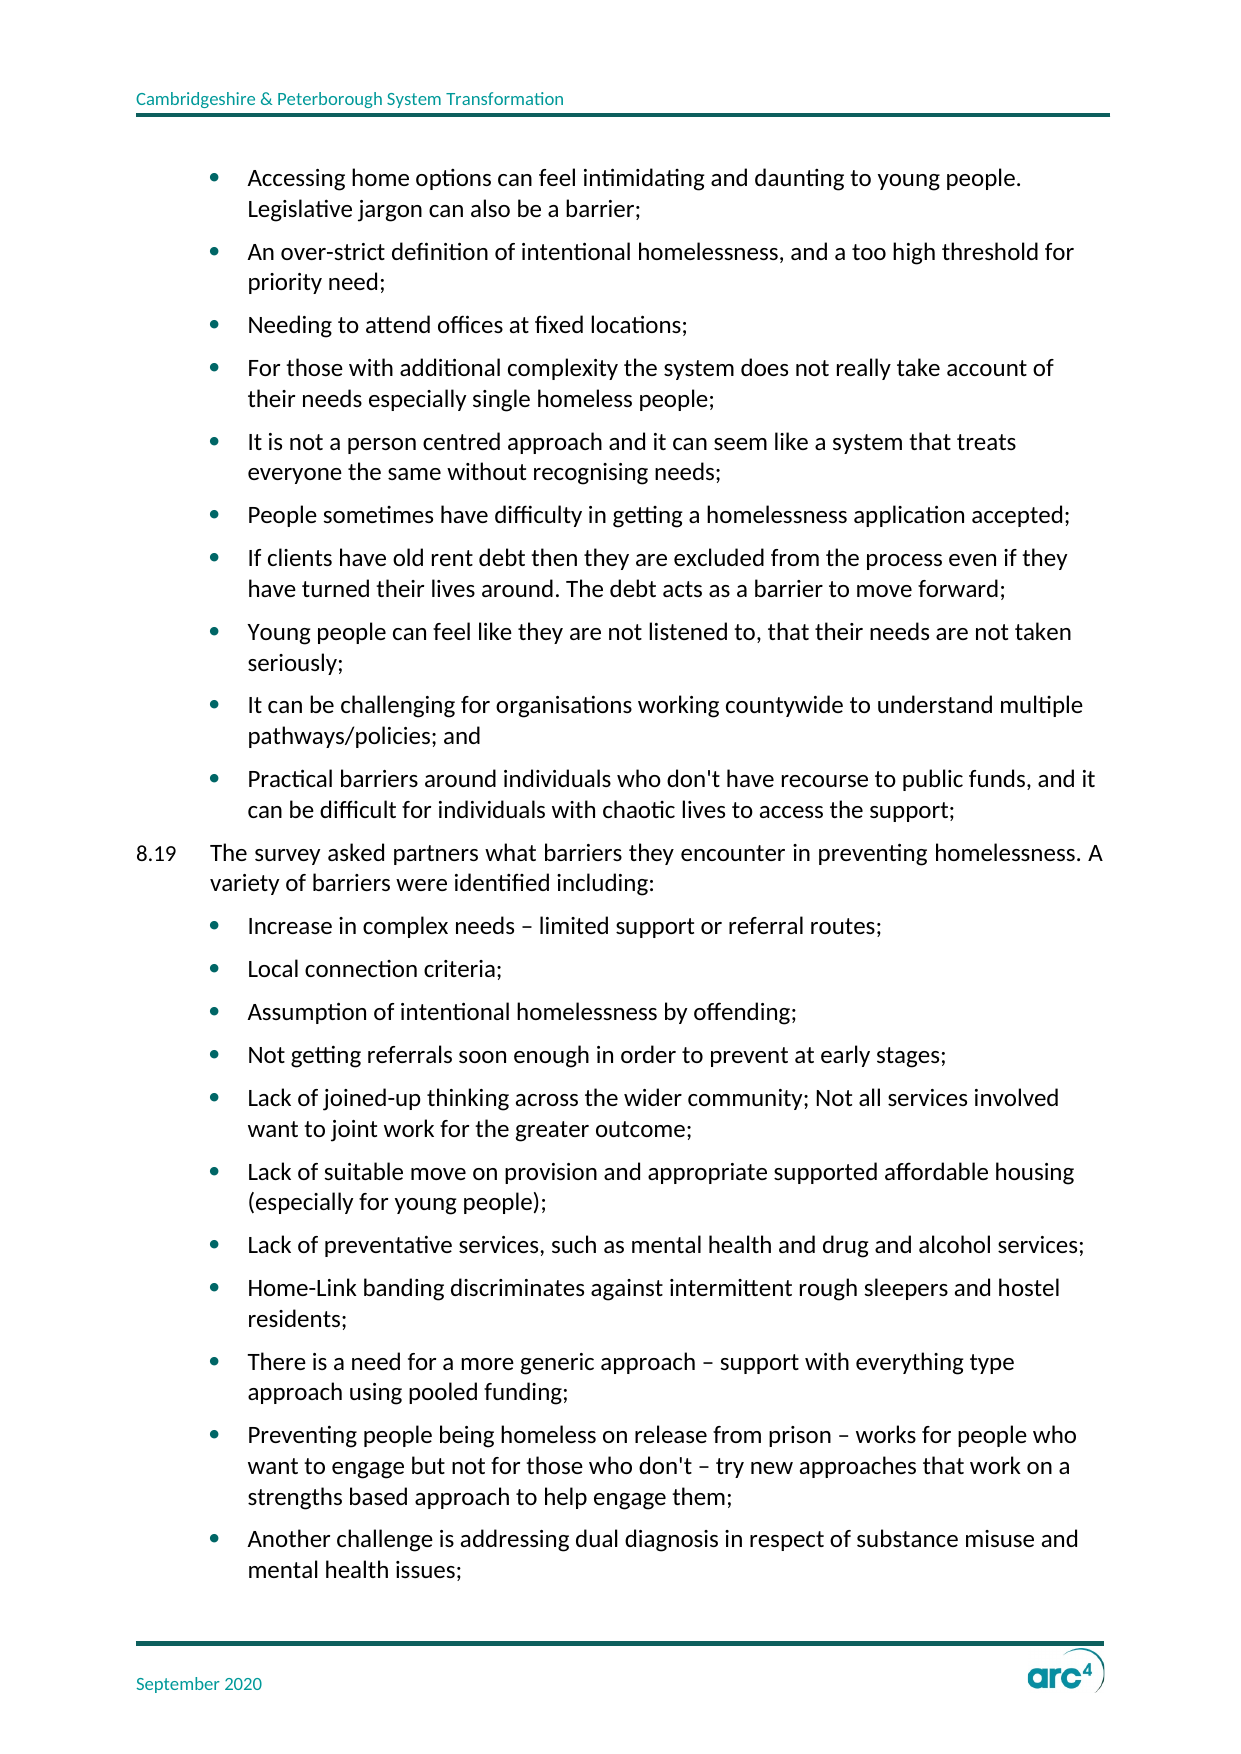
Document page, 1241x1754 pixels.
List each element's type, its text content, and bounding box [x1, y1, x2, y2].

text The survey asked partners what barriers they encounter in preventing homelessness. A variety of barriers were identified including: [136, 837, 1104, 898]
text People sometimes have difficulty in getting a homelessness application accepted; [210, 499, 1104, 530]
text If clients have old rent debt then they are excluded from the process even if they have turned their lives around. The debt acts as a barrier to move forward; [210, 543, 1104, 604]
text Needing to attend offices at fixed locations; [210, 309, 1104, 340]
text Increase in complex needs – limited support or referral routes; [210, 910, 1104, 941]
text It can be challenging for organisations working countywide to understand multiple pathways/policies; and [210, 690, 1104, 751]
text Not getting referrals soon enough in order to prevent at early stages; [210, 1039, 1104, 1070]
text Preventing people being homeless on release from prison – works for people who want to engage but not for those who don't – try new approaches that work on a strengths based approach to help engage them; [210, 1419, 1104, 1511]
text Assumption of intentional homelessness by offending; [210, 996, 1104, 1027]
text Accessing home options can feel intimidating and daunting to young people. Legislative jargon can also be a barrier; [210, 162, 1104, 223]
text Practical barriers around individuals who don't have recourse to public funds, and it can be difficult for individuals with chaotic lives to access the support; [210, 763, 1104, 824]
text It is not a person centred approach and it can seem like a system that treats everyone the same without recognising needs; [210, 426, 1104, 487]
text Another challenge is addressing dual diagnosis in respect of substance misuse and mental health issues; [210, 1524, 1104, 1585]
text An over-strict definition of intentional homelessness, and a too high threshold for priority need; [210, 236, 1104, 297]
text Home-Link banding discriminates against intermittent rough sleepers and hostel residents; [210, 1272, 1104, 1333]
text Young people can feel like they are not listened to, that their needs are not taken seriously; [210, 616, 1104, 677]
text Lack of suitable move on provision and appropriate supported affordable housing (especially for young people); [210, 1156, 1104, 1217]
text Local connection criteria; [210, 953, 1104, 984]
text Lack of joined-up thinking across the wider community; Not all services involved want to joint work for the greater outcome; [210, 1082, 1104, 1143]
text For those with additional complexity the system does not really take account of their needs especially single homeless people; [210, 352, 1104, 413]
text Lack of preventative services, such as mental health and drug and alcohol services; [210, 1229, 1104, 1260]
text There is a need for a more generic approach – support with everything type approach using pooled funding; [210, 1346, 1104, 1407]
picture [1027, 1648, 1105, 1693]
